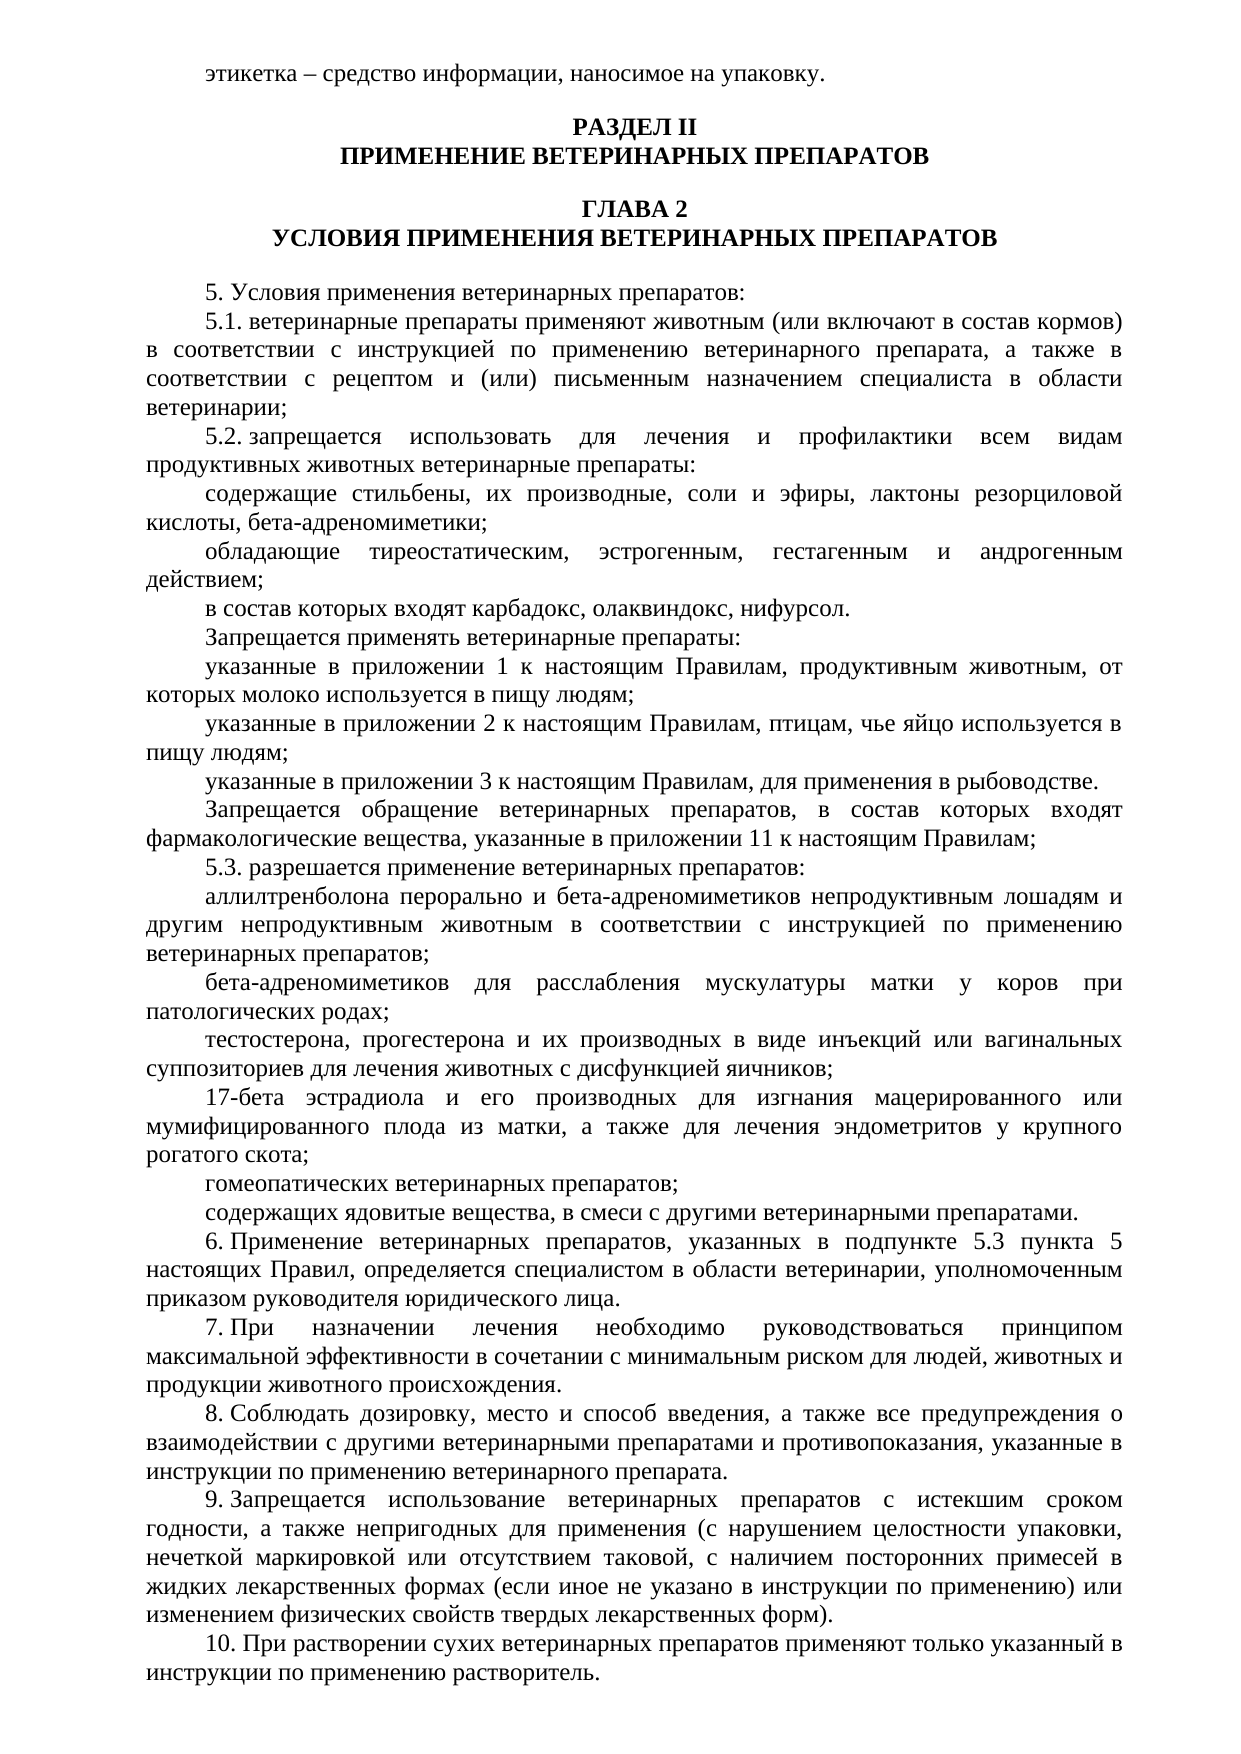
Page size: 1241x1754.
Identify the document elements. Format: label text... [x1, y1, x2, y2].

text Запрещается обращение ветеринарных препаратов, в состав которых входят фармакологические вещества, указанные в приложении 11 к настоящим Правилам; [146, 794, 1123, 852]
text содержащих ядовитые вещества, в смеси с другими ветеринарными препаратами. [146, 1197, 1123, 1226]
text указанные в приложении 1 к настоящим Правилам, продуктивным животным, от которых молоко используется в пищу людям; [146, 651, 1123, 708]
text 5.2. запрещается использовать для лечения и профилактики всем видам продуктивных животных ветеринарные препараты: [146, 421, 1123, 478]
text 10. При растворении сухих ветеринарных препаратов применяют только указанный в инструкции по применению растворитель. [146, 1628, 1123, 1686]
text РАЗДЕЛ II ПРИМЕНЕНИЕ ВЕТЕРИНАРНЫХ ПРЕПАРАТОВ [146, 112, 1123, 169]
text в состав которых входят карбадокс, олаквиндокс, нифурсол. [146, 593, 1123, 622]
text Запрещается применять ветеринарные препараты: [146, 622, 1123, 651]
text указанные в приложении 3 к настоящим Правилам, для применения в рыбоводстве. [146, 766, 1123, 794]
text 5.1. ветеринарные препараты применяют животным (или включают в состав кормов) в соответствии с инструкцией по применению ветеринарного препарата, а также в соответствии с рецептом и (или) письменным назначением специалиста в области ветеринарии; [146, 306, 1123, 421]
text 9. Запрещается использование ветеринарных препаратов с истекшим сроком годности, а также непригодных для применения (с нарушением целостности упаковки, нечеткой маркировкой или отсутствием таковой, с наличием посторонних примесей в жидких лекарственных формах (если иное не указано в инструкции по применению) или изменением физических свойств твердых лекарственных форм). [146, 1484, 1123, 1628]
text этикетка – средство информации, наносимое на упаковку. [146, 58, 1123, 87]
text 6. Применение ветеринарных препаратов, указанных в подпункте 5.3 пункта 5 настоящих Правил, определяется специалистом в области ветеринарии, уполномоченным приказом руководителя юридического лица. [146, 1226, 1123, 1312]
text обладающие тиреостатическим, эстрогенным, гестагенным и андрогенным действием; [146, 536, 1123, 593]
text 8. Соблюдать дозировку, место и способ введения, а также все предупреждения о взаимодействии с другими ветеринарными препаратами и противопоказания, указанные в инструкции по применению ветеринарного препарата. [146, 1398, 1123, 1484]
text тестостерона, прогестерона и их производных в виде инъекций или вагинальных суппозиториев для лечения животных с дисфункцией яичников; [146, 1024, 1123, 1082]
text ГЛАВА 2 УСЛОВИЯ ПРИМЕНЕНИЯ ВЕТЕРИНАРНЫХ ПРЕПАРАТОВ [146, 194, 1123, 252]
text гомеопатических ветеринарных препаратов; [146, 1168, 1123, 1197]
text указанные в приложении 2 к настоящим Правилам, птицам, чье яйцо используется в пищу людям; [146, 708, 1123, 766]
text 7. При назначении лечения необходимо руководствоваться принципом максимальной эффективности в сочетании с минимальным риском для людей, животных и продукции животного происхождения. [146, 1312, 1123, 1398]
text 5. Условия применения ветеринарных препаратов: [146, 277, 1123, 306]
text бета-адреномиметиков для расслабления мускулатуры матки у коров при патологических родах; [146, 967, 1123, 1024]
text 5.3. разрешается применение ветеринарных препаратов: [146, 852, 1123, 881]
text аллилтренболона перорально и бета-адреномиметиков непродуктивным лошадям и другим непродуктивным животным в соответствии с инструкцией по применению ветеринарных препаратов; [146, 881, 1123, 967]
text содержащие стильбены, их производные, соли и эфиры, лактоны резорциловой кислоты, бета-адреномиметики; [146, 478, 1123, 536]
text 17-бета эстрадиола и его производных для изгнания мацерированного или мумифицированного плода из матки, а также для лечения эндометритов у крупного рогатого скота; [146, 1082, 1123, 1168]
